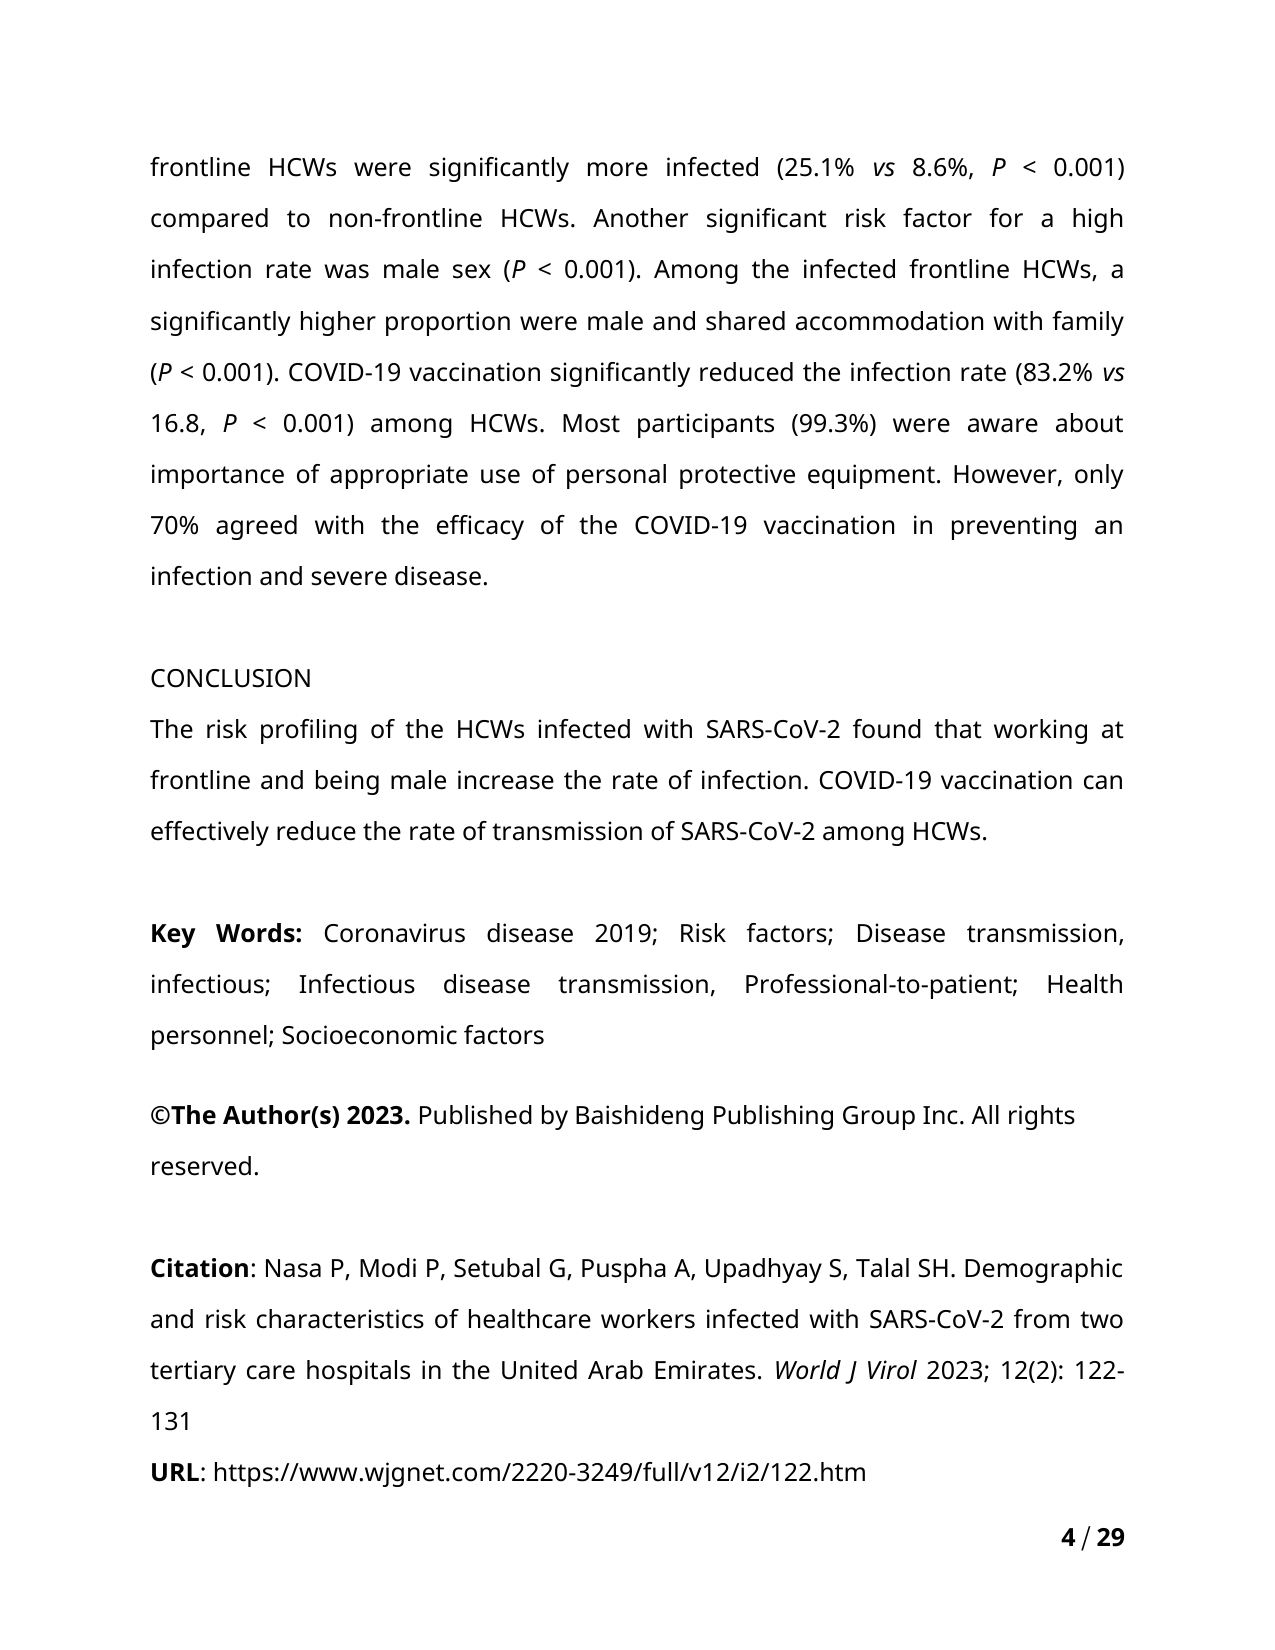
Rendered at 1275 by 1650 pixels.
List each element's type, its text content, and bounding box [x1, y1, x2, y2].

text URL: https://www.wjgnet.com/2220-3249/full/v12/i2/122.htm [150, 1455, 1125, 1489]
text The risk profiling of the HCWs infected with SARS-CoV-2 found that working at frontline and being male increase the rate of infection. COVID-19 vaccination can effectively reduce the rate of transmission of SARS-CoV-2 among HCWs. [150, 711, 1125, 848]
text Key Words: Coronavirus disease 2019; Risk factors; Disease transmission, infectious; Infectious disease transmission, Professional-to-patient; Health personnel; Socioeconomic factors [150, 916, 1125, 1052]
text CONCLUSION [150, 660, 1125, 694]
text Citation: Nasa P, Modi P, Setubal G, Puspha A, Upadhyay S, Talal SH. Demographic and risk characteristics of healthcare workers infected with SARS-CoV-2 from two tertiary care hospitals in the United Arab Emirates. World J Virol 2023; 12(2): 122-131 [150, 1251, 1125, 1438]
text ©The Author(s) 2023. Published by Baishideng Publishing Group Inc. All rights reserved. [150, 1097, 1125, 1183]
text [150, 150, 1125, 592]
